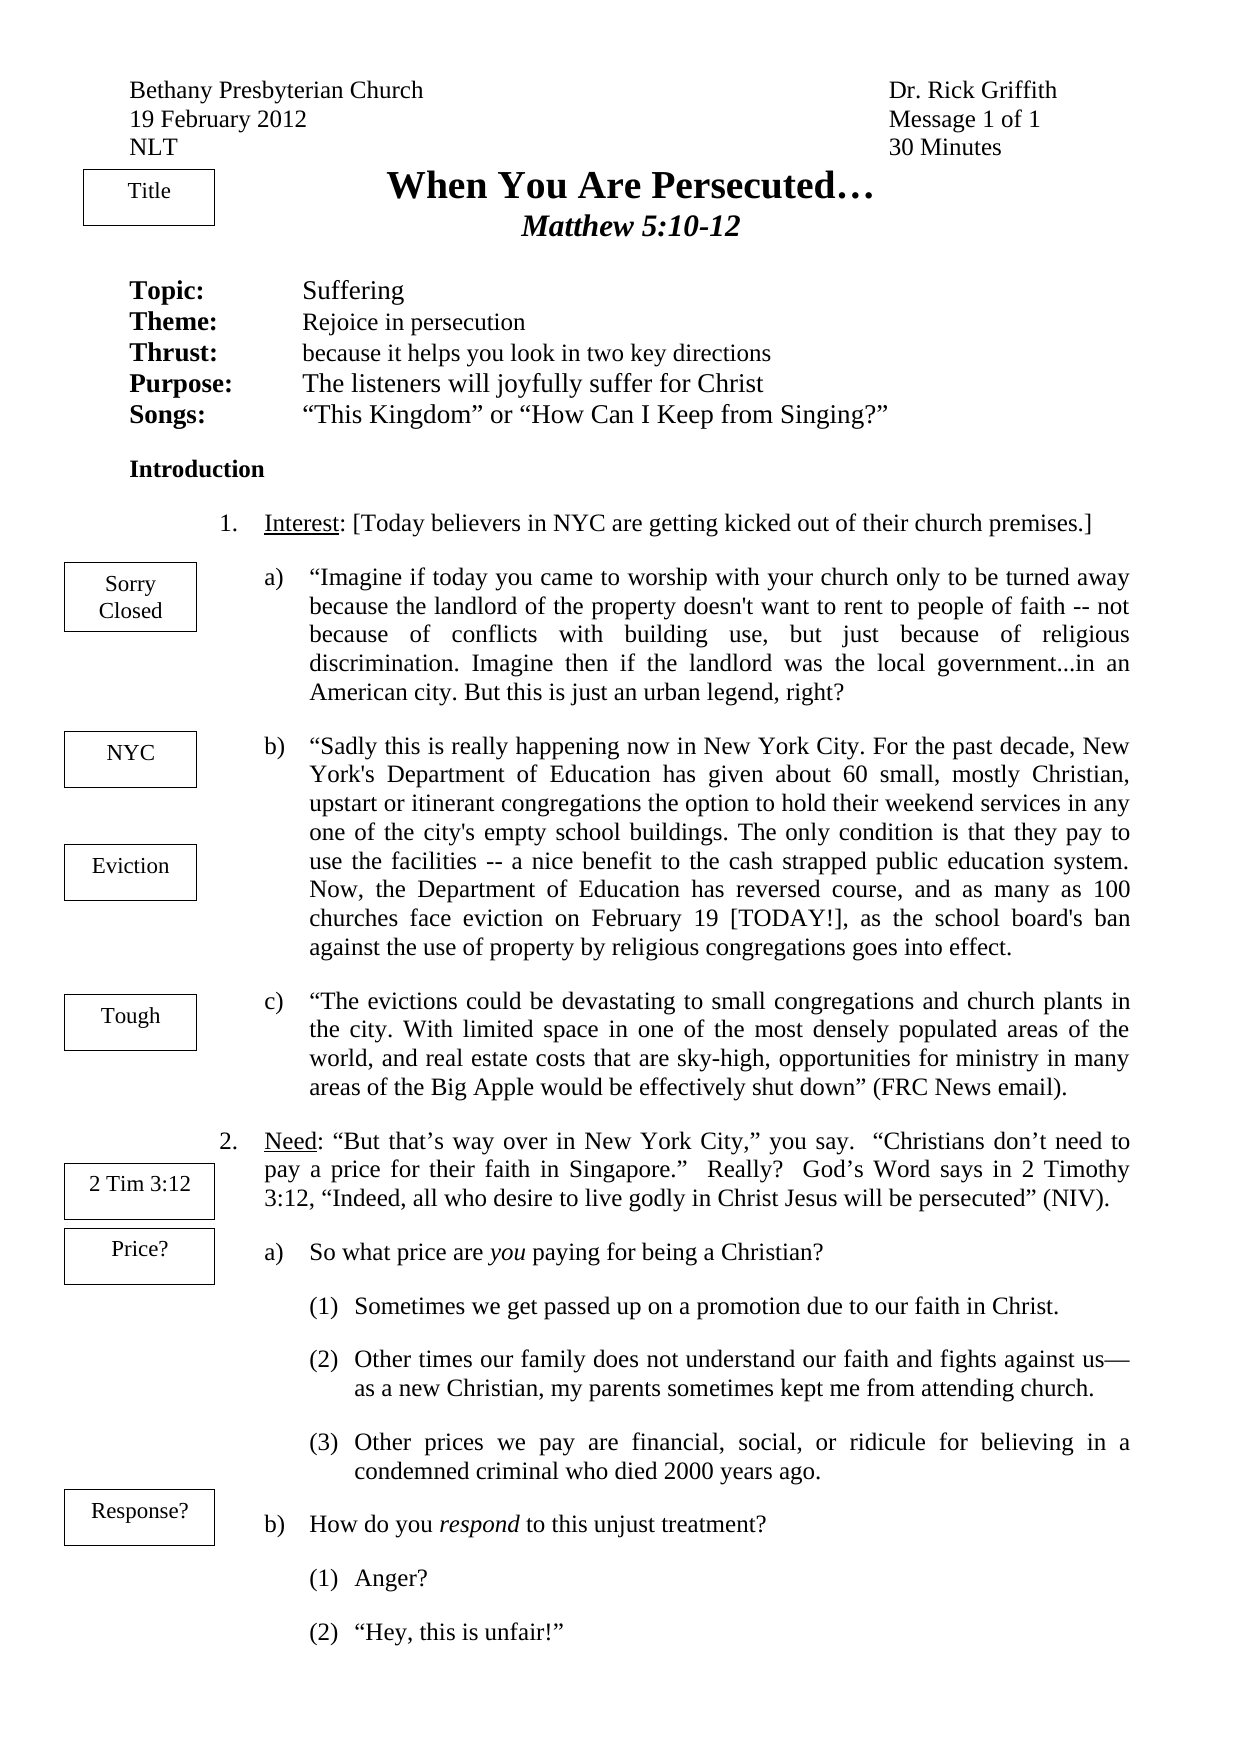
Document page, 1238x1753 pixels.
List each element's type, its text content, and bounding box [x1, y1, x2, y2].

text 19 February 2012 Message 1 of 1 [129, 104, 1132, 132]
text Thrust: because it helps you look in two key directions [129, 336, 1132, 367]
subtitle Other times our family does not understand our faith and fights against us—as a new Christian, my parents sometimes kept me from attending church. [309, 1344, 1131, 1402]
subtitle How do you respond to this unjust treatment? [264, 1509, 1131, 1538]
text Bethany Presbyterian Church Dr. Rick Griffith [129, 75, 1132, 104]
subtitle So what price are you paying for being a Christian? [264, 1237, 1131, 1266]
text NLT 30 Minutes [129, 132, 1132, 161]
subtitle Interest: [Today believers in NYC are getting kicked out of their church premises.] [219, 508, 1132, 537]
subtitle “Sadly this is really happening now in New York City. For the past decade, New York's Department of Education has given about 60 small, mostly Christian, upstart or itinerant congregations the option to hold their weekend services in any one of the city's empty school buildings. The only condition is that they pay to use the facilities -- a nice benefit to the cash strapped public education system. Now, the Department of Education has reversed course, and as many as 100 churches face eviction on February 19 [TODAY!], as the school board's ban against the use of property by religious congregations goes into effect. [264, 731, 1131, 961]
text When You Are Persecuted… [129, 161, 1132, 207]
text Songs: “This Kingdom” or “How Can I Keep from Singing?” [129, 398, 1132, 429]
subtitle Anger? [309, 1563, 1131, 1592]
text Theme: Rejoice in persecution [129, 305, 1132, 336]
text Matthew 5:10-12 [129, 207, 1132, 243]
subtitle “Imagine if today you came to worship with your church only to be turned away because the landlord of the property doesn't want to rent to people of faith -- not because of conflicts with building use, but just because of religious discrimination. Imagine then if the landlord was the local government...in an American city. But this is just an urban legend, right? [264, 562, 1131, 706]
subtitle Sometimes we get passed up on a promotion due to our faith in Christ. [309, 1291, 1131, 1319]
text Topic: Suffering [129, 274, 1132, 305]
subtitle “The evictions could be devastating to small congregations and church plants in the city. With limited space in one of the most densely populated areas of the world, and real estate costs that are sky-high, opportunities for ministry in many areas of the Big Apple would be effectively shut down” (FRC News email). [264, 986, 1131, 1101]
subtitle “Hey, this is unfair!” [309, 1617, 1131, 1646]
subtitle Need: “But that’s way over in New York City,” you say. “Christians don’t need to pay a price for their faith in Singapore.” Really? God’s Word says in 2 Timothy 3:12, “Indeed, all who desire to live godly in Christ Jesus will be persecuted” (NIV). [219, 1126, 1131, 1212]
text Purpose: The listeners will joyfully suffer for Christ [129, 367, 1132, 398]
subtitle Introduction [129, 454, 1132, 483]
subtitle Other prices we pay are financial, social, or ridicule for believing in a condemned criminal who died 2000 years ago. [309, 1427, 1131, 1484]
